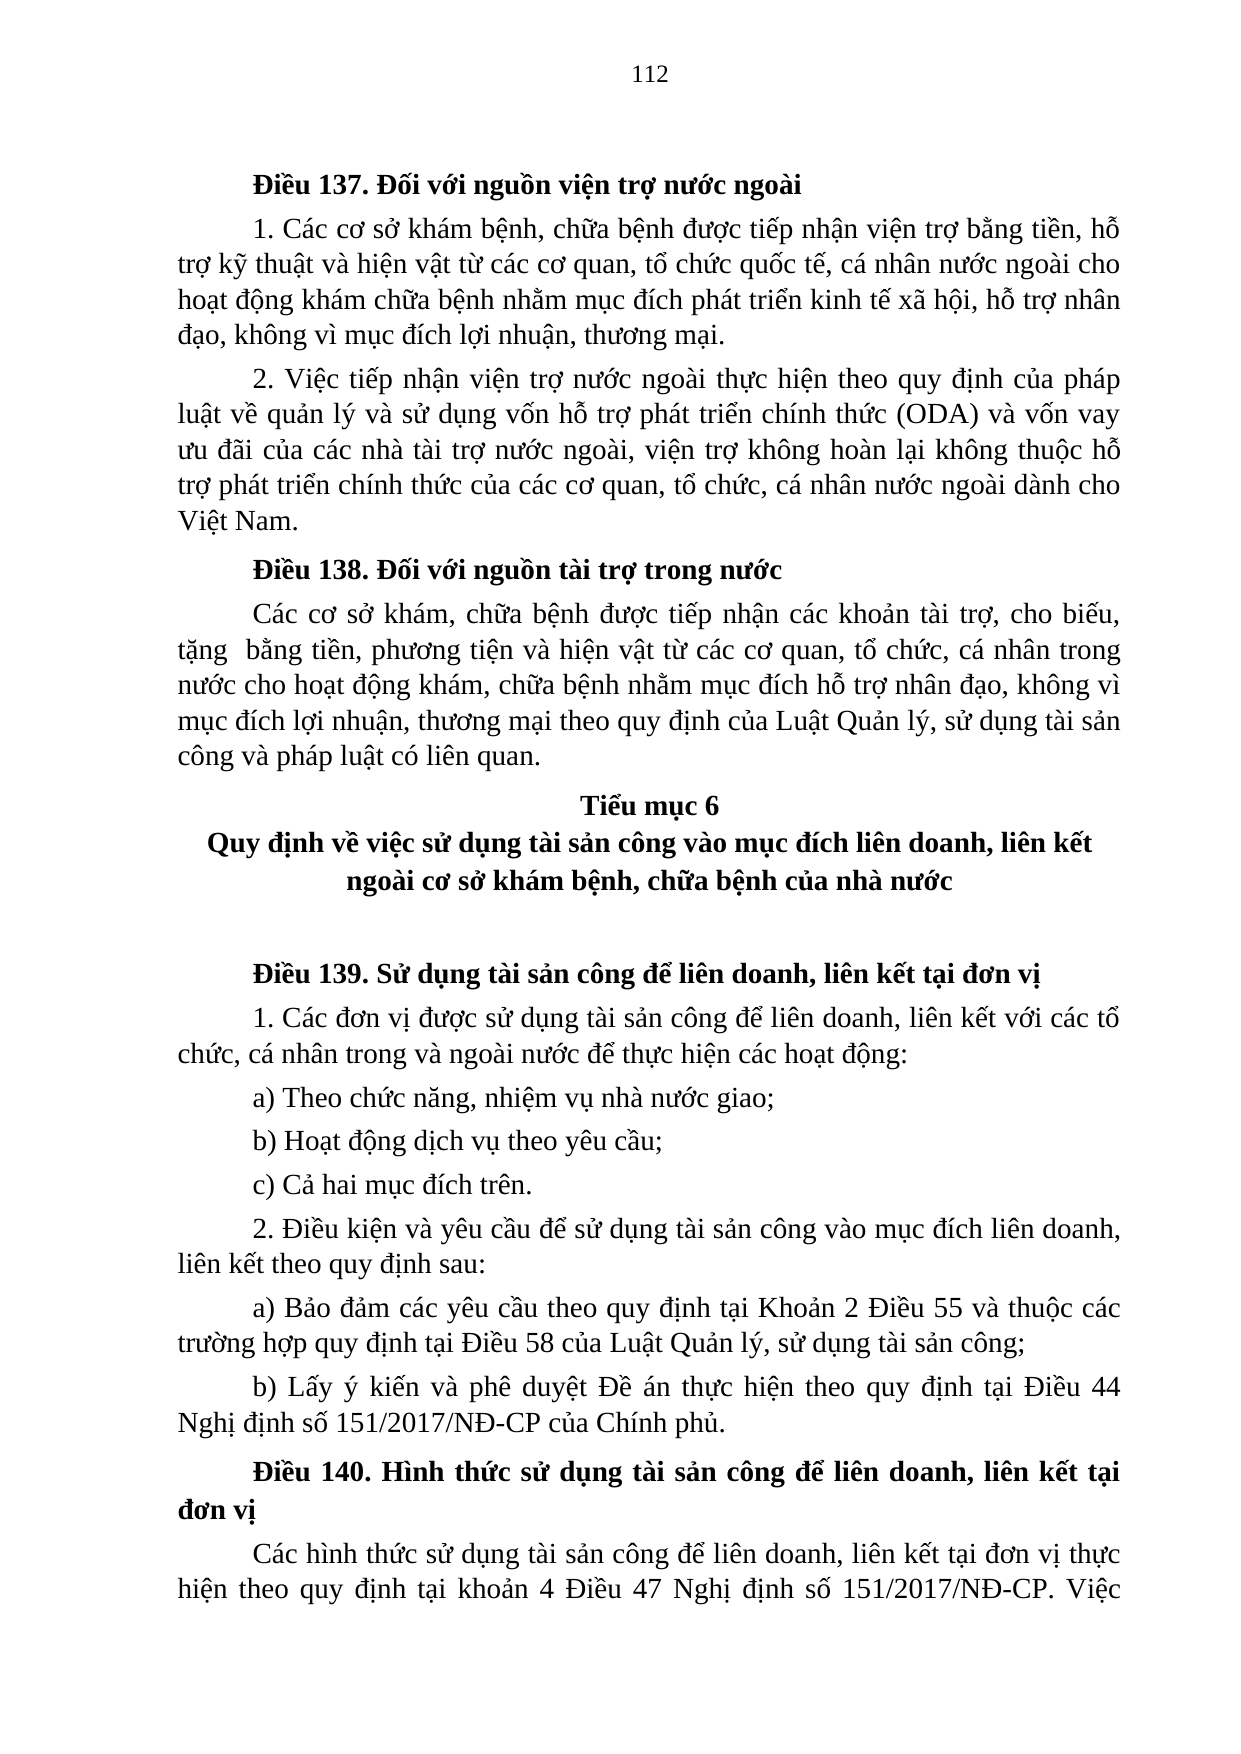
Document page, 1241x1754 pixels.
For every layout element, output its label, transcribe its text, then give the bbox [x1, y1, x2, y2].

text 2. Điều kiện và yêu cầu để sử dụng tài sản công vào mục đích liên doanh, liên kết theo quy định sau: [177, 1210, 1122, 1281]
text b) Hoạt động dịch vụ theo yêu cầu; [177, 1122, 1122, 1158]
text 2. Việc tiếp nhận viện trợ nước ngoài thực hiện theo quy định của pháp luật về quản lý và sử dụng vốn hỗ trợ phát triển chính thức (ODA) và vốn vay ưu đãi của các nhà tài trợ nước ngoài, viện trợ không hoàn lại không thuộc hỗ trợ phát triển chính thức của các cơ quan, tổ chức, cá nhân nước ngoài dành cho Việt Nam. [177, 360, 1122, 537]
text b) Lấy ý kiến và phê duyệt Đề án thực hiện theo quy định tại Điều 44 Nghị định số 151/2017/NĐ-CP của Chính phủ. [177, 1368, 1122, 1439]
text a) Theo chức năng, nhiệm vụ nhà nước giao; [177, 1079, 1122, 1114]
text 1. Các đơn vị được sử dụng tài sản công để liên doanh, liên kết với các tổ chức, cá nhân trong và ngoài nước để thực hiện các hoạt động: [177, 999, 1122, 1070]
text Các cơ sở khám, chữa bệnh được tiếp nhận các khoản tài trợ, cho biếu, tặng bằng tiền, phương tiện và hiện vật từ các cơ quan, tổ chức, cá nhân trong nước cho hoạt động khám, chữa bệnh nhằm mục đích hỗ trợ nhân đạo, không vì mục đích lợi nhuận, thương mại theo quy định của Luật Quản lý, sử dụng tài sản công và pháp luật có liên quan. [177, 595, 1122, 772]
text Điều 139. Sử dụng tài sản công để liên doanh, liên kết tại đơn vị [177, 954, 1122, 991]
text c) Cả hai mục đích trên. [177, 1166, 1122, 1202]
text Điều 140. Hình thức sử dụng tài sản công để liên doanh, liên kết tại đơn vị [177, 1452, 1122, 1527]
text a) Bảo đảm các yêu cầu theo quy định tại Khoản 2 Điều 55 và thuộc các trường hợp quy định tại Điều 58 của Luật Quản lý, sử dụng tài sản công; [177, 1289, 1122, 1360]
text Tiểu mục 6 Quy định về việc sử dụng tài sản công vào mục đích liên doanh, liên kết ngoài cơ sở khám bệnh, chữa bệnh của nhà nước [177, 785, 1122, 897]
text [177, 1535, 1122, 1606]
text Điều 138. Đối với nguồn tài trợ trong nước [177, 549, 1122, 587]
text Điều 137. Đối với nguồn viện trợ nước ngoài [177, 164, 1122, 202]
text 1. Các cơ sở khám bệnh, chữa bệnh được tiếp nhận viện trợ bằng tiền, hỗ trợ kỹ thuật và hiện vật từ các cơ quan, tổ chức quốc tế, cá nhân nước ngoài cho hoạt động khám chữa bệnh nhằm mục đích phát triển kinh tế xã hội, hỗ trợ nhân đạo, không vì mục đích lợi nhuận, thương mại. [177, 210, 1122, 352]
